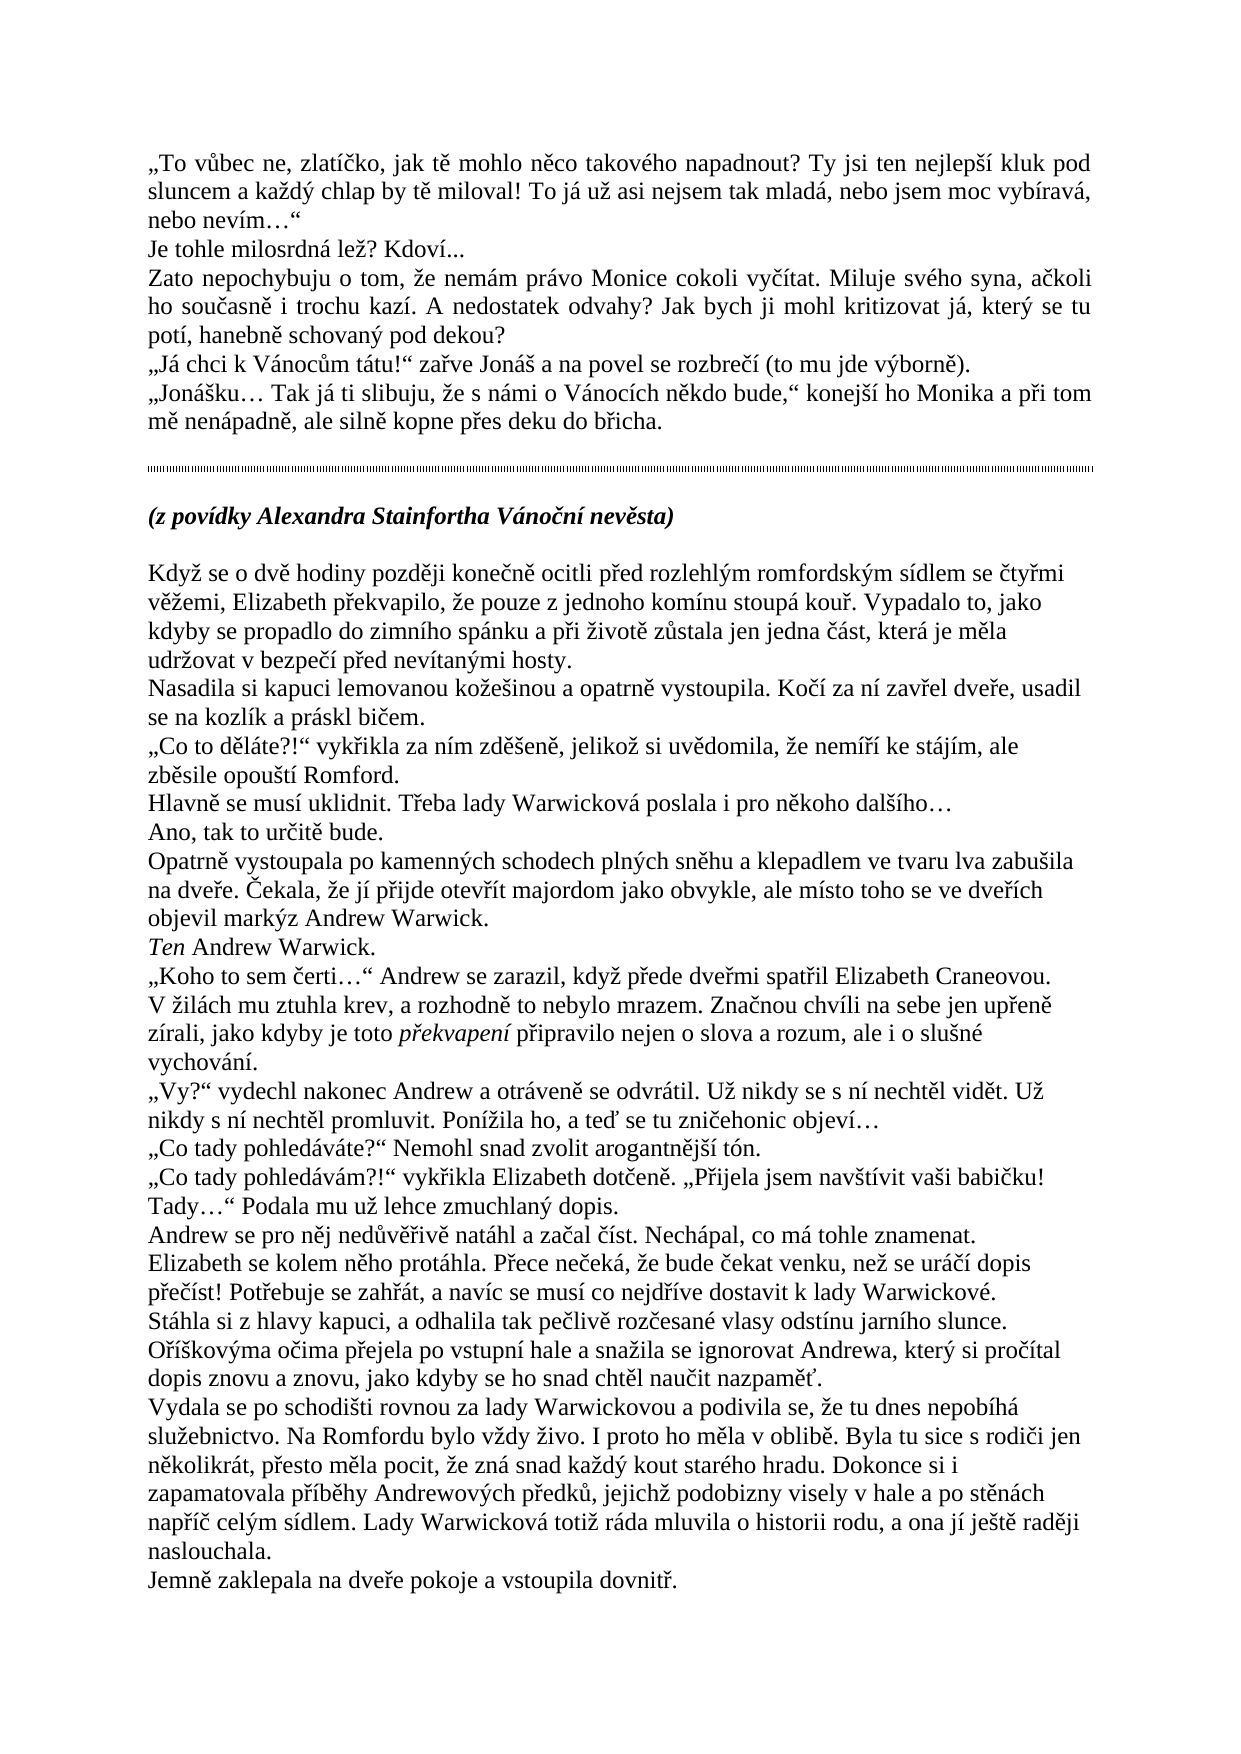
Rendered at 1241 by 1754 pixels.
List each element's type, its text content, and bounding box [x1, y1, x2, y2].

text „Já chci k Vánocům tátu!“ zařve Jonáš a na povel se rozbrečí (to mu jde výborně). [148, 349, 1093, 378]
text Vydala se po schodišti rovnou za lady Warwickovou a podivila se, že tu dnes nepobíhá služebnictvo. Na Romfordu bylo vždy živo. I proto ho měla v oblibě. Byla tu sice s rodiči jen několikrát, přesto měla pocit, že zná snad každý kout starého hradu. Dokonce si i zapamatovala příběhy Andrewových předků, jejichž podobizny visely v hale a po stěnách napříč celým sídlem. Lady Warwicková totiž ráda mluvila o historii rodu, a ona jí ještě raději naslouchala. [148, 1392, 1093, 1565]
text Ten Andrew Warwick. [148, 932, 1093, 961]
text (z povídky Alexandra Stainfortha Vánoční nevěsta) [148, 501, 1093, 530]
text „Jonášku… Tak já ti slibuju, že s námi o Vánocích někdo bude,“ konejší ho Monika a při tom mě nenápadně, ale silně kopne přes deku do břicha. [148, 378, 1093, 435]
text Ano, tak to určitě bude. [148, 817, 1093, 846]
text Elizabeth se kolem něho protáhla. Přece nečeká, že bude čekat venku, než se uráčí dopis přečíst! Potřebuje se zahřát, a navíc se musí co nejdříve dostavit k lady Warwickové. [148, 1248, 1093, 1306]
text „Co to děláte?!“ vykřikla za ním zděšeně, jelikož si uvědomila, že nemíří ke stájím, ale zběsile opouští Romford. [148, 731, 1093, 788]
text Hlavně se musí uklidnit. Třeba lady Warwicková poslala i pro někoho dalšího… [148, 788, 1093, 817]
text Zato nepochybuju o tom, že nemám právo Monice cokoli vyčítat. Miluje svého syna, ačkoli ho současně i trochu kazí. A nedostatek odvahy? Jak bych ji mohl kritizovat já, který se tu potí, hanebně schovaný pod dekou? [148, 263, 1093, 349]
text „Co tady pohledávám?!“ vykřikla Elizabeth dotčeně. „Přijela jsem navštívit vaši babičku! Tady…“ Podala mu už lehce zmuchlaný dopis. [148, 1162, 1093, 1220]
text Nasadila si kapuci lemovanou kožešinou a opatrně vystoupila. Kočí za ní zavřel dveře, usadil se na kozlík a práskl bičem. [148, 673, 1093, 731]
text „To vůbec ne, zlatíčko, jak tě mohlo něco takového napadnout? Ty jsi ten nejlepší kluk pod sluncem a každý chlap by tě miloval! To já už asi nejsem tak mladá, nebo jsem moc vybíravá, nebo nevím…“ [148, 148, 1093, 234]
text Jemně zaklepala na dveře pokoje a vstoupila dovnitř. [148, 1565, 1093, 1593]
text Opatrně vystoupala po kamenných schodech plných sněhu a klepadlem ve tvaru lva zabušila na dveře. Čekala, že jí přijde otevřít majordom jako obvykle, ale místo toho se ve dveřích objevil markýz Andrew Warwick. [148, 846, 1093, 932]
text Je tohle milosrdná lež? Kdoví... [148, 234, 1093, 263]
text „Vy?“ vydechl nakonec Andrew a otráveně se odvrátil. Už nikdy se s ní nechtěl vidět. Už nikdy s ní nechtěl promluvit. Ponížila ho, a teď se tu zničehonic objeví… [148, 1076, 1093, 1133]
text Andrew se pro něj nedůvěřivě natáhl a začal číst. Nechápal, co má tohle znamenat. [148, 1220, 1093, 1248]
text „Co tady pohledáváte?“ Nemohl snad zvolit arogantnější tón. [148, 1133, 1093, 1162]
text Když se o dvě hodiny později konečně ocitli před rozlehlým romfordským sídlem se čtyřmi věžemi, Elizabeth překvapilo, že pouze z jednoho komínu stoupá kouř. Vypadalo to, jako kdyby se propadlo do zimního spánku a při životě zůstala jen jedna část, která je měla udržovat v bezpečí před nevítanými hosty. [148, 558, 1093, 673]
text Stáhla si z hlavy kapuci, a odhalila tak pečlivě rozčesané vlasy odstínu jarního slunce. Oříškovýma očima přejela po vstupní hale a snažila se ignorovat Andrewa, který si pročítal dopis znovu a znovu, jako kdyby se ho snad chtěl naučit nazpaměť. [148, 1306, 1093, 1392]
text „Koho to sem čerti…“ Andrew se zarazil, když přede dveřmi spatřil Elizabeth Craneovou. V žilách mu ztuhla krev, a rozhodně to nebylo mrazem. Značnou chvíli na sebe jen upřeně zírali, jako kdyby je toto překvapení připravilo nejen o slova a rozum, ale i o slušné vychování. [148, 961, 1093, 1076]
